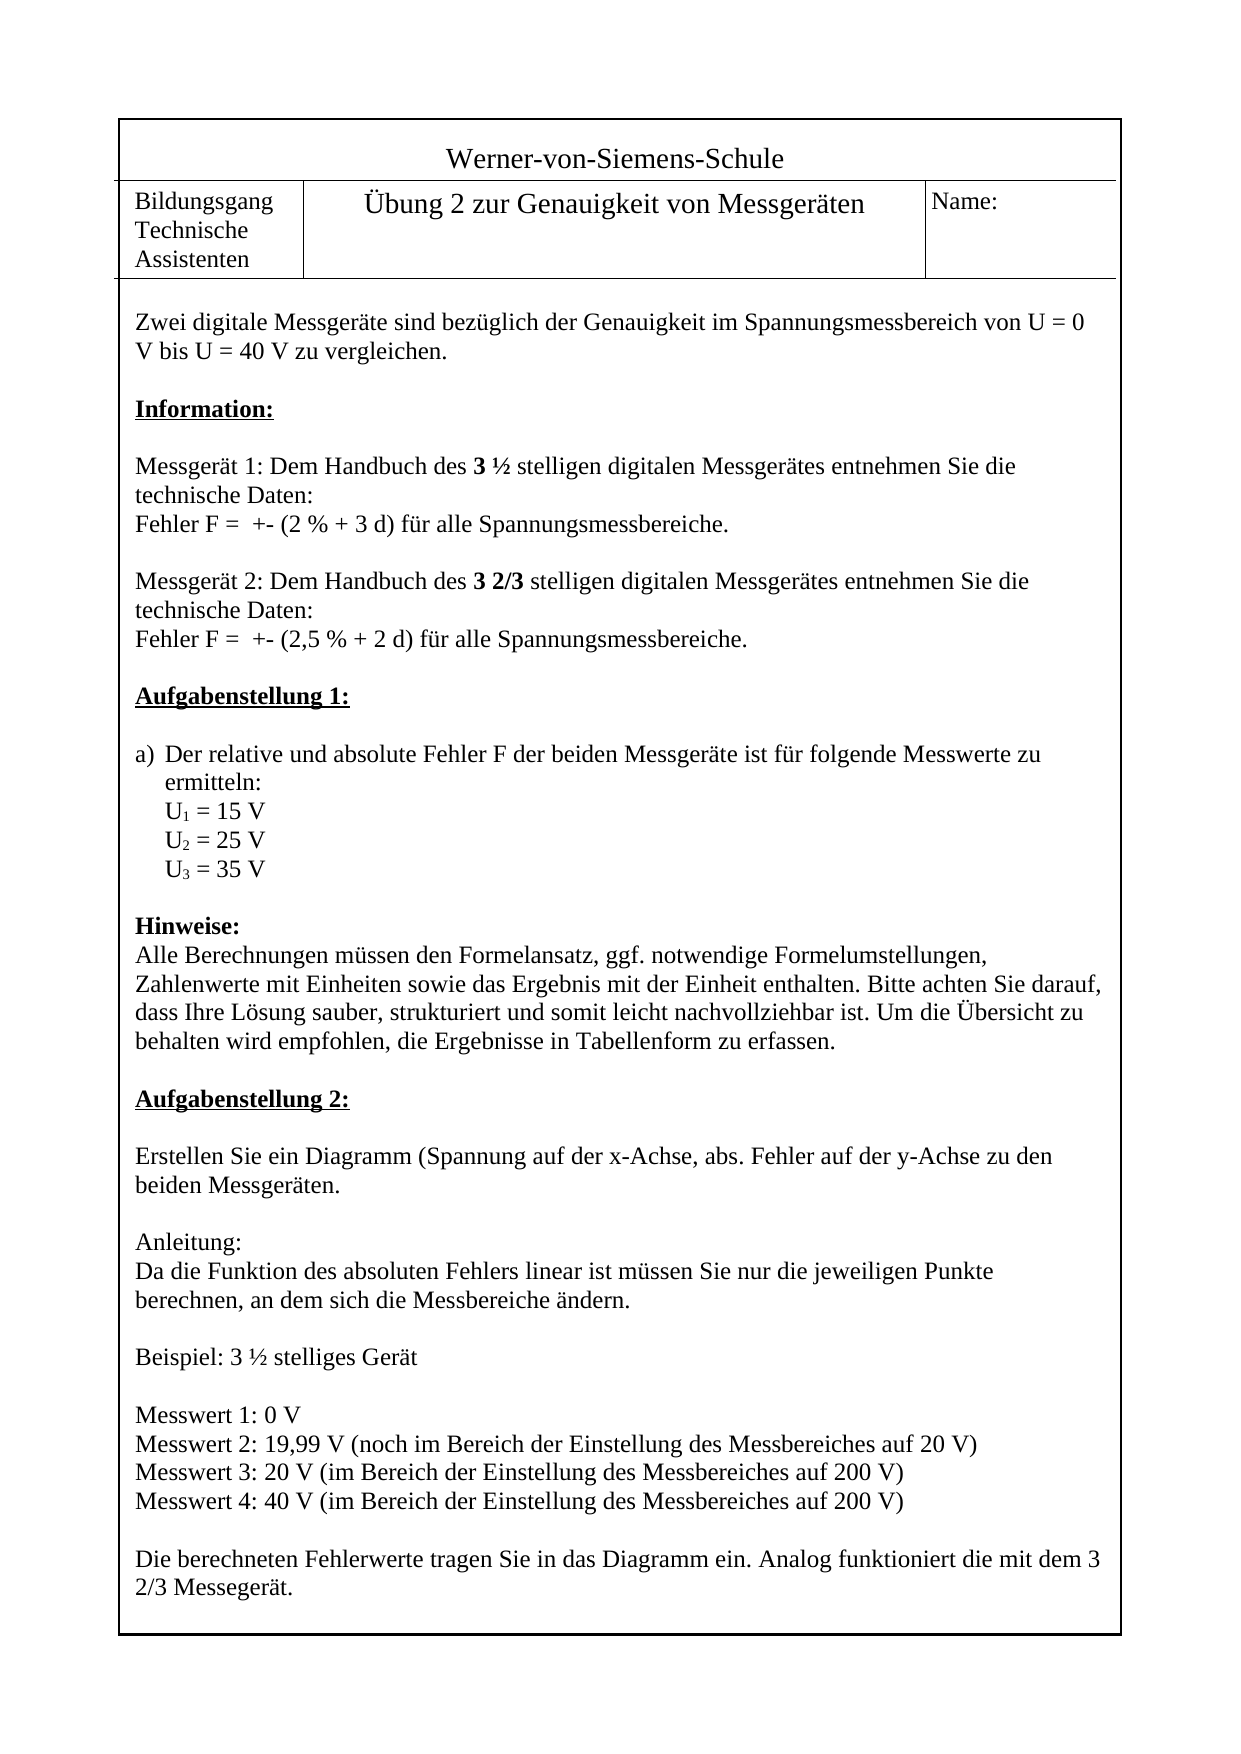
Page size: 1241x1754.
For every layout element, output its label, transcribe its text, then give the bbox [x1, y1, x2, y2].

text Messgerät 2: Dem Handbuch des 3 2/3 stelligen digitalen Messgerätes entnehmen Sie die technische Daten: [135, 566, 1105, 624]
text Fehler F = +- (2,5 % + 2 d) für alle Spannungsmessbereiche. [135, 624, 1105, 652]
text Die berechneten Fehlerwerte tragen Sie in das Diagramm ein. Analog funktioniert die mit dem 3 2/3 Messegerät. [135, 1544, 1105, 1601]
text Zwei digitale Messgeräte sind bezüglich der Genauigkeit im Spannungsmessbereich von U = 0 V bis U = 40 V zu vergleichen. [135, 307, 1105, 365]
text Da die Funktion des absoluten Fehlers linear ist müssen Sie nur die jeweiligen Punkte berechnen, an dem sich die Messbereiche ändern. [135, 1256, 1105, 1314]
text Aufgabenstellung 2: [135, 1084, 1105, 1112]
text Alle Berechnungen müssen den Formelansatz, ggf. notwendige Formelumstellungen, Zahlenwerte mit Einheiten sowie das Ergebnis mit der Einheit enthalten. Bitte achten Sie darauf, dass Ihre Lösung sauber, strukturiert und somit leicht nachvollziehbar ist. Um die Übersicht zu behalten wird empfohlen, die Ergebnisse in Tabellenform zu erfassen. [135, 940, 1105, 1055]
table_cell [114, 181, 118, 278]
list Der relative und absolute Fehler F der beiden Messgeräte ist für folgende Messwerte zu ermitteln: [135, 739, 1105, 796]
text Messgerät 1: Dem Handbuch des 3 ½ stelligen digitalen Messgerätes entnehmen Sie die technische Daten: [135, 451, 1105, 509]
text Messwert 1: 0 V [135, 1400, 1105, 1429]
text Aufgabenstellung 1: [135, 681, 1105, 710]
text Messwert 3: 20 V (im Bereich der Einstellung des Messbereiches auf 200 V) [135, 1457, 1105, 1486]
text Beispiel: 3 ½ stelliges Gerät [135, 1342, 1105, 1371]
text Information: [135, 394, 1105, 422]
text Fehler F = +- (2 % + 3 d) für alle Spannungsmessbereiche. [135, 509, 1105, 537]
text U3 = 35 V [164, 854, 1105, 882]
table_cell Bildungsgang Technische Assistenten [120, 181, 303, 278]
text U1 = 15 V [164, 796, 1105, 825]
text Hinweise: [135, 911, 1105, 940]
text Anleitung: [135, 1227, 1105, 1256]
text U2 = 25 V [164, 825, 1105, 854]
text Erstellen Sie ein Diagramm (Spannung auf der x-Achse, abs. Fehler auf der y-Achse zu den beiden Messgeräten. [135, 1141, 1105, 1199]
text Messwert 2: 19,99 V (noch im Bereich der Einstellung des Messbereiches auf 20 V) [135, 1429, 1105, 1457]
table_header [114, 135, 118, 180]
table_cell Übung 2 zur Genauigkeit von Messgeräten [304, 181, 925, 278]
text Messwert 4: 40 V (im Bereich der Einstellung des Messbereiches auf 200 V) [135, 1486, 1105, 1515]
table_cell Name: [926, 181, 1116, 278]
table_header Werner-von-Siemens-Schule [120, 135, 1116, 180]
